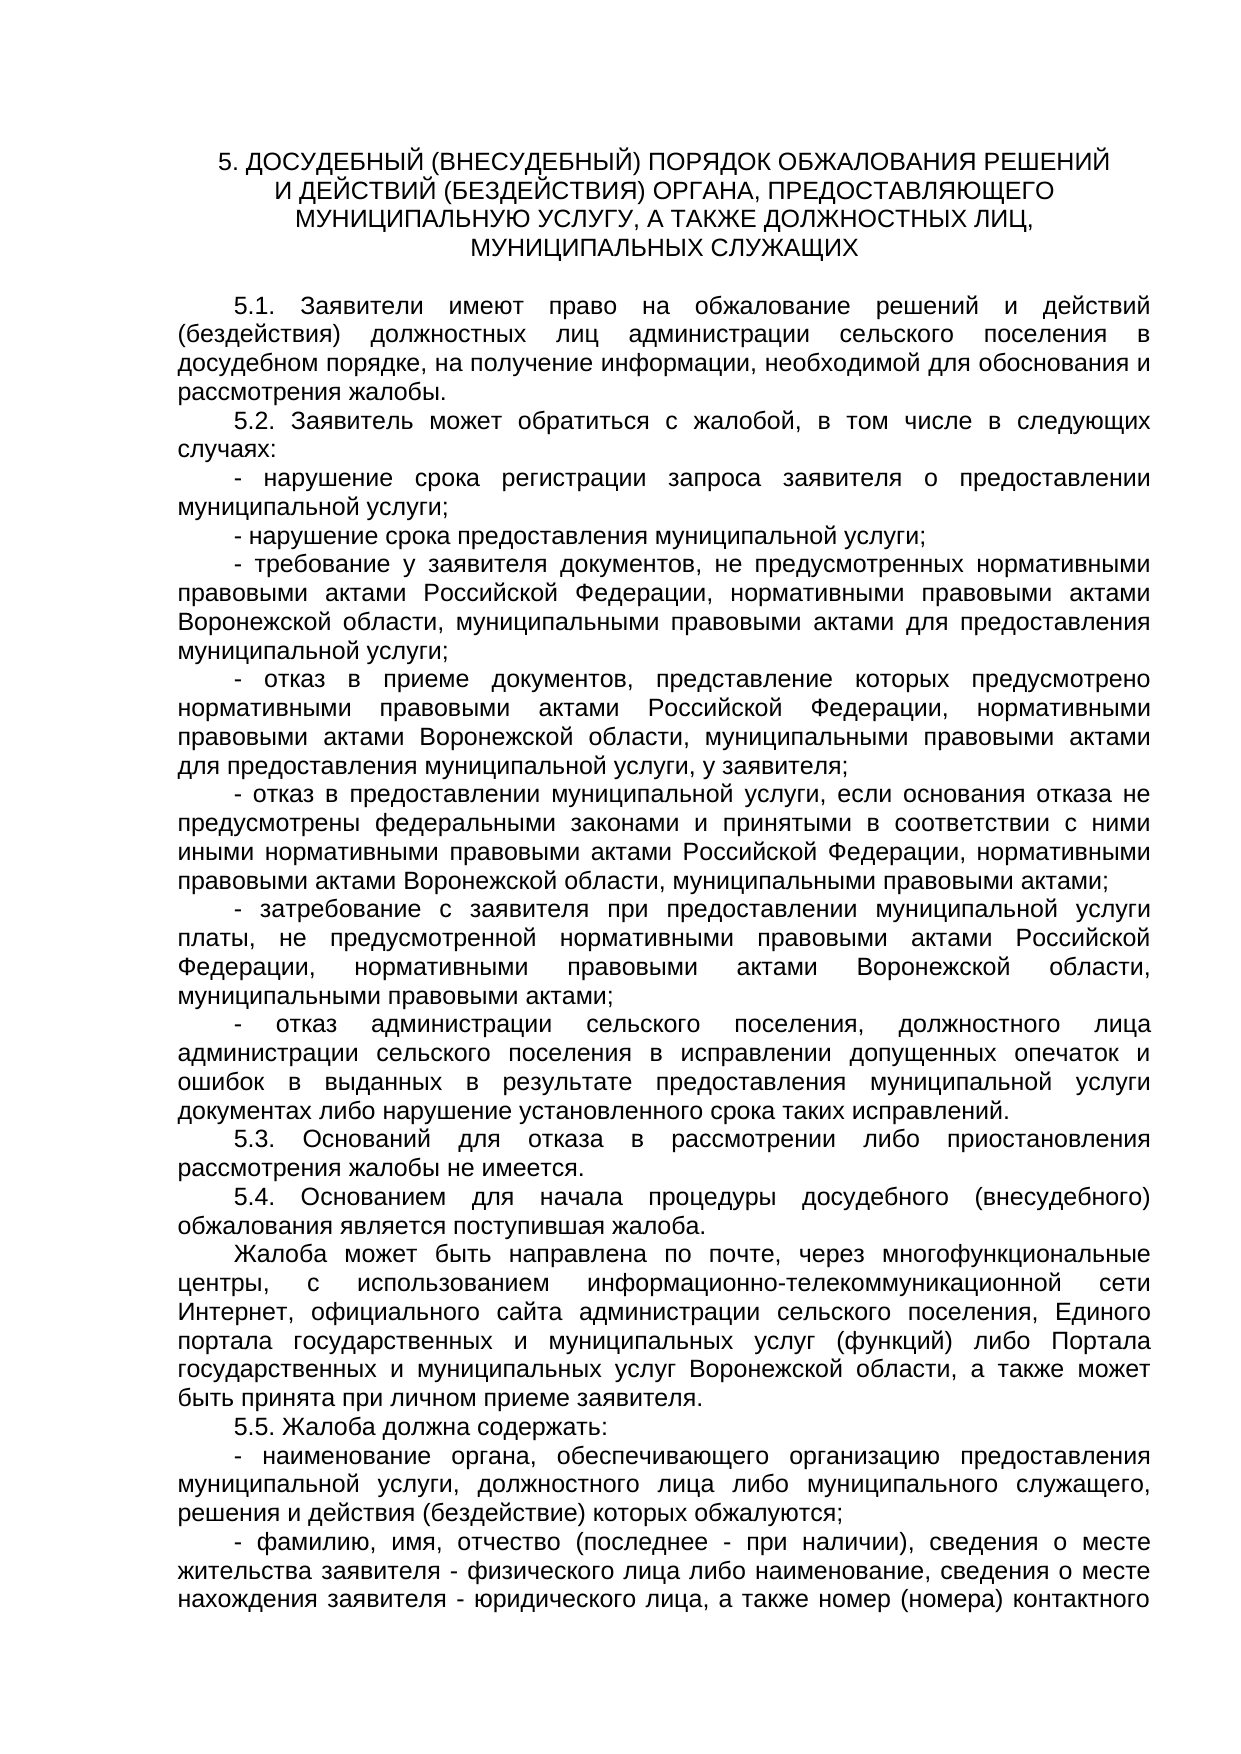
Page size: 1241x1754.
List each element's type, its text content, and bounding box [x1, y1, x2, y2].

text - нарушение срока регистрации запроса заявителя о предоставлении муниципальной услуги; [177, 463, 1152, 521]
text Жалоба может быть направлена по почте, через многофункциональные центры, с использованием информационно-телекоммуникационной сети Интернет, официального сайта администрации сельского поселения, Единого портала государственных и муниципальных услуг (функций) либо Портала государственных и муниципальных услуг Воронежской области, а также может быть принята при личном приеме заявителя. [177, 1239, 1152, 1412]
text - наименование органа, обеспечивающего организацию предоставления муниципальной услуги, должностного лица либо муниципального служащего, решения и действия (бездействие) которых обжалуются; [177, 1441, 1152, 1527]
text 5.5. Жалоба должна содержать: [177, 1412, 1152, 1441]
text МУНИЦИПАЛЬНУЮ УСЛУГУ, А ТАКЖЕ ДОЛЖНОСТНЫХ ЛИЦ, [177, 204, 1152, 233]
text - отказ в предоставлении муниципальной услуги, если основания отказа не предусмотрены федеральными законами и принятыми в соответствии с ними иными нормативными правовыми актами Российской Федерации, нормативными правовыми актами Воронежской области, муниципальными правовыми актами; [177, 779, 1152, 894]
text 5.3. Оснований для отказа в рассмотрении либо приостановления рассмотрения жалобы не имеется. [177, 1124, 1152, 1182]
text - затребование с заявителя при предоставлении муниципальной услуги платы, не предусмотренной нормативными правовыми актами Российской Федерации, нормативными правовыми актами Воронежской области, муниципальными правовыми актами; [177, 894, 1152, 1009]
text - нарушение срока предоставления муниципальной услуги; [177, 521, 1152, 549]
text 5. ДОСУДЕБНЫЙ (ВНЕСУДЕБНЫЙ) ПОРЯДОК ОБЖАЛОВАНИЯ РЕШЕНИЙ [177, 147, 1152, 176]
text МУНИЦИПАЛЬНЫХ СЛУЖАЩИХ [177, 233, 1152, 262]
text 5.1. Заявители имеют право на обжалование решений и действий (бездействия) должностных лиц администрации сельского поселения в досудебном порядке, на получение информации, необходимой для обоснования и рассмотрения жалобы. [177, 291, 1152, 406]
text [177, 1527, 1152, 1613]
text И ДЕЙСТВИЙ (БЕЗДЕЙСТВИЯ) ОРГАНА, ПРЕДОСТАВЛЯЮЩЕГО [177, 176, 1152, 204]
text 5.4. Основанием для начала процедуры досудебного (внесудебного) обжалования является поступившая жалоба. [177, 1182, 1152, 1239]
text - отказ в приеме документов, представление которых предусмотрено нормативными правовыми актами Российской Федерации, нормативными правовыми актами Воронежской области, муниципальными правовыми актами для предоставления муниципальной услуги, у заявителя; [177, 664, 1152, 779]
text 5.2. Заявитель может обратиться с жалобой, в том числе в следующих случаях: [177, 406, 1152, 463]
text - отказ администрации сельского поселения, должностного лица администрации сельского поселения в исправлении допущенных опечаток и ошибок в выданных в результате предоставления муниципальной услуги документах либо нарушение установленного срока таких исправлений. [177, 1009, 1152, 1124]
text - требование у заявителя документов, не предусмотренных нормативными правовыми актами Российской Федерации, нормативными правовыми актами Воронежской области, муниципальными правовыми актами для предоставления муниципальной услуги; [177, 549, 1152, 664]
